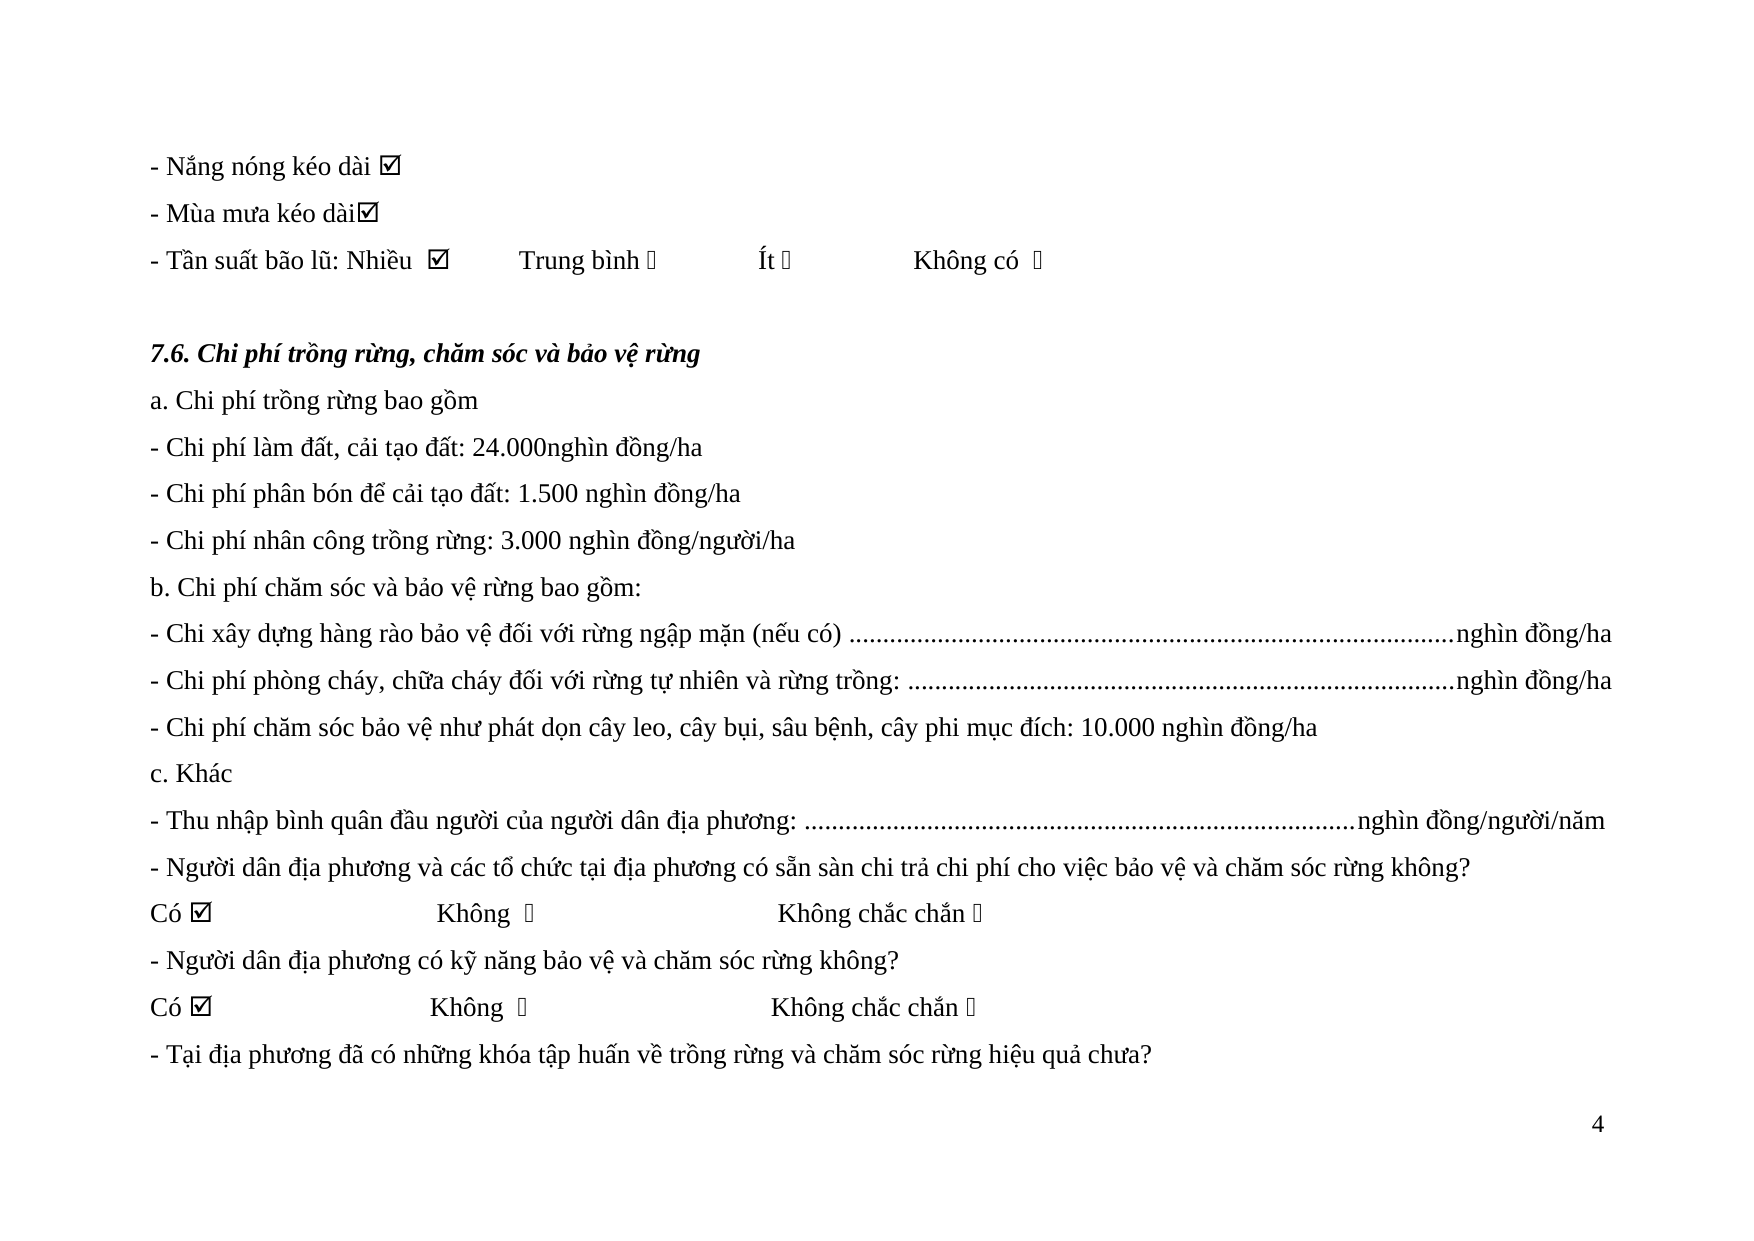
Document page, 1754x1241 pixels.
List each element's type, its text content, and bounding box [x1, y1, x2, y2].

list c. Khác [150, 757, 1604, 788]
list - Chi xây dựng hàng rào bảo vệ đối với rừng ngập mặn (nếu có) nghìn đồng/ha [150, 617, 1604, 648]
list - Người dân địa phương và các tổ chức tại địa phương có sẵn sàn chi trả chi phí cho việc bảo vệ và chăm sóc rừng không? [150, 851, 1604, 882]
list a. Chi phí trồng rừng bao gồm [150, 384, 1604, 415]
list - Nắng nóng kéo dài [150, 150, 1604, 181]
list - Chi phí chăm sóc bảo vệ như phát dọn cây leo, cây bụi, sâu bệnh, cây phi mục đích: 10.000 nghìn đồng/ha [150, 711, 1604, 742]
list - Chi phí nhân công trồng rừng: 3.000 nghìn đồng/người/ha [150, 524, 1604, 555]
list b. Chi phí chăm sóc và bảo vệ rừng bao gồm: [150, 571, 1604, 602]
list - Thu nhập bình quân đầu người của người dân địa phương: nghìn đồng/người/năm [150, 804, 1604, 835]
list - Tần suất bão lũ: Nhiều Trung bình Ít Không có [150, 244, 1604, 275]
list - Tại địa phương đã có những khóa tập huấn về trồng rừng và chăm sóc rừng hiệu quả chưa? [150, 1038, 1604, 1069]
list - Chi phí phân bón để cải tạo đất: 1.500 nghìn đồng/ha [150, 477, 1604, 508]
list - Chi phí làm đất, cải tạo đất: 24.000nghìn đồng/ha [150, 431, 1604, 462]
list - Người dân địa phương có kỹ năng bảo vệ và chăm sóc rừng không? [150, 944, 1604, 975]
list 7.6. Chi phí trồng rừng, chăm sóc và bảo vệ rừng [150, 337, 1604, 368]
list - Chi phí phòng cháy, chữa cháy đối với rừng tự nhiên và rừng trồng: nghìn đồng/ha [150, 664, 1604, 695]
list Có Không Không chắc chắn [150, 991, 1604, 1022]
list - Mùa mưa kéo dài [150, 197, 1604, 228]
list Có Không Không chắc chắn [150, 897, 1604, 928]
